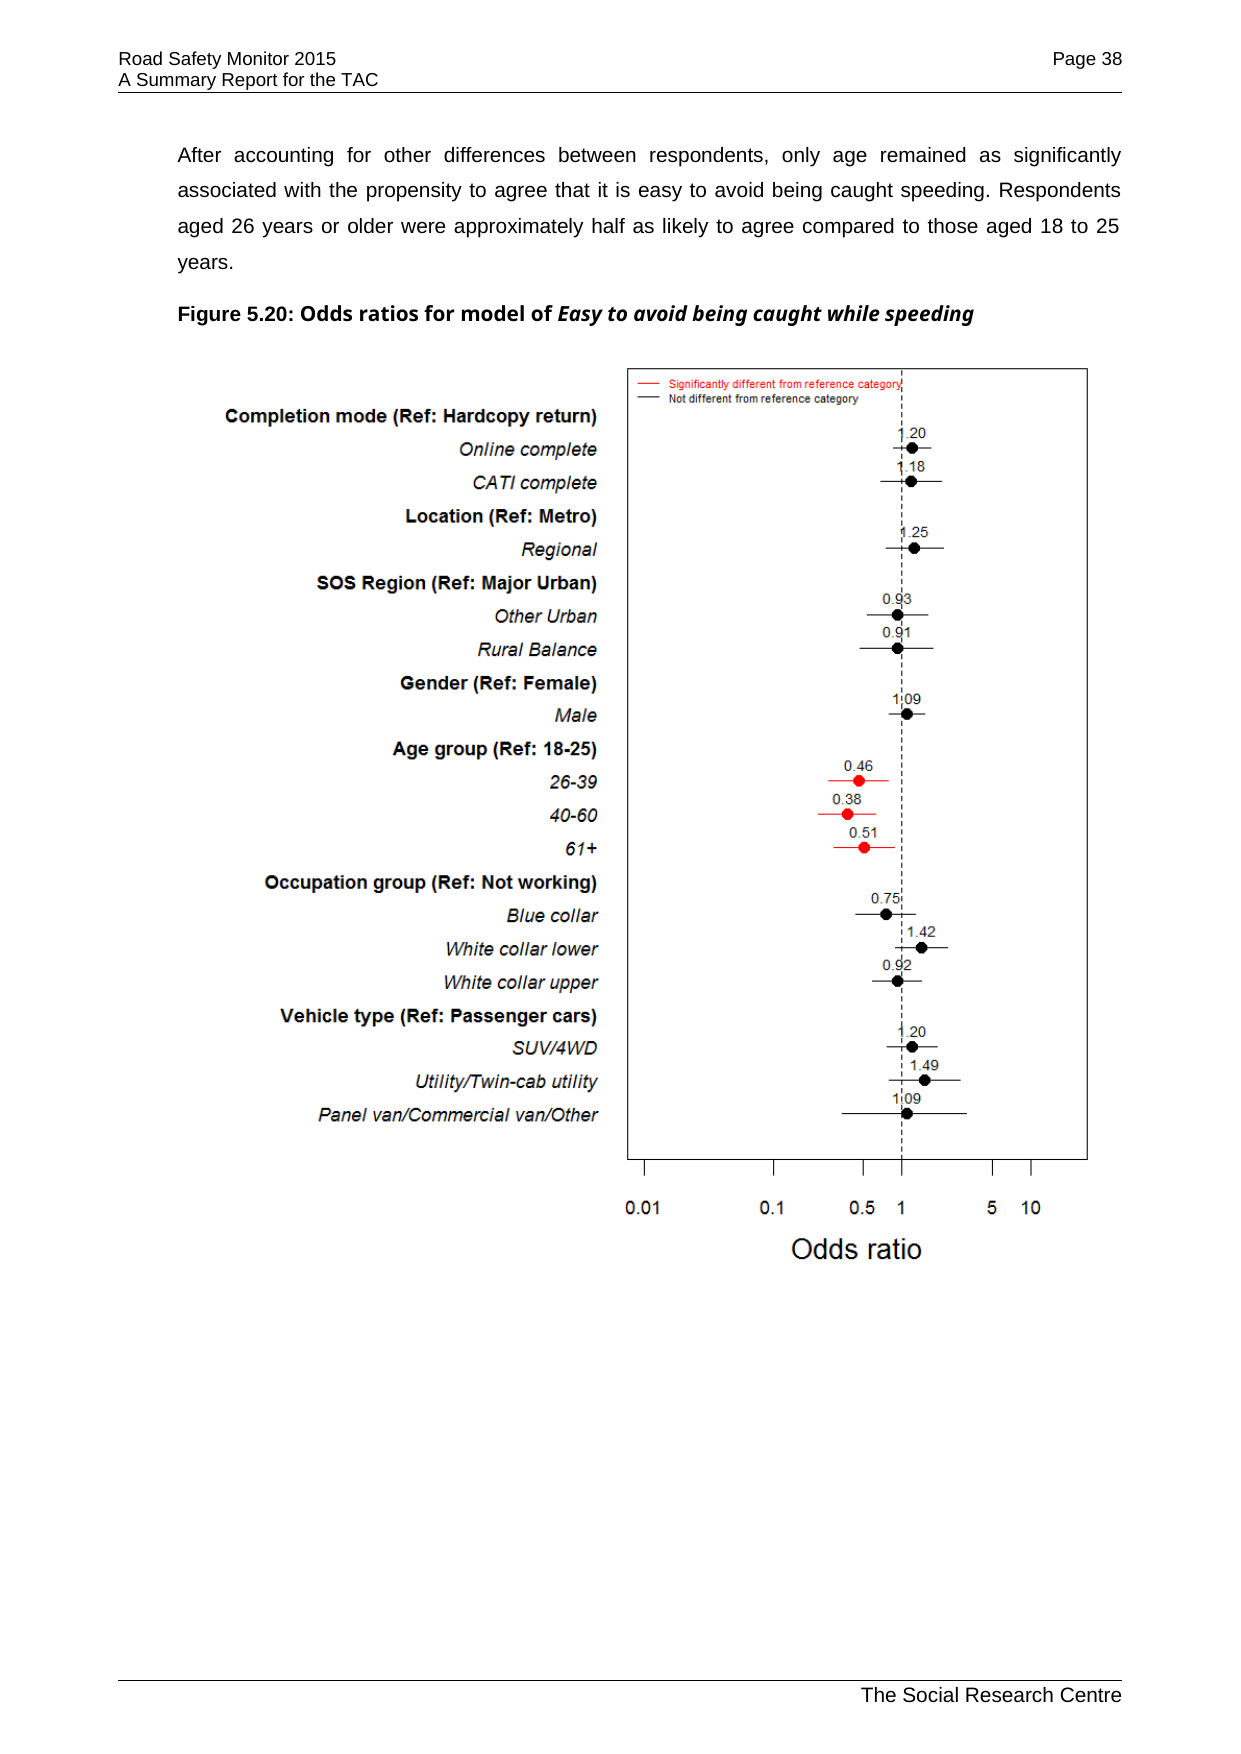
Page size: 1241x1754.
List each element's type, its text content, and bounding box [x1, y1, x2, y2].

picture [177, 339, 1117, 1280]
text After accounting for other differences between respondents, only age remained as significantly associated with the propensity to agree that it is easy to avoid being caught speeding. Respondents aged 26 years or older were approximately half as likely to agree compared to those aged 18 to 25 years. [177, 142, 1122, 274]
